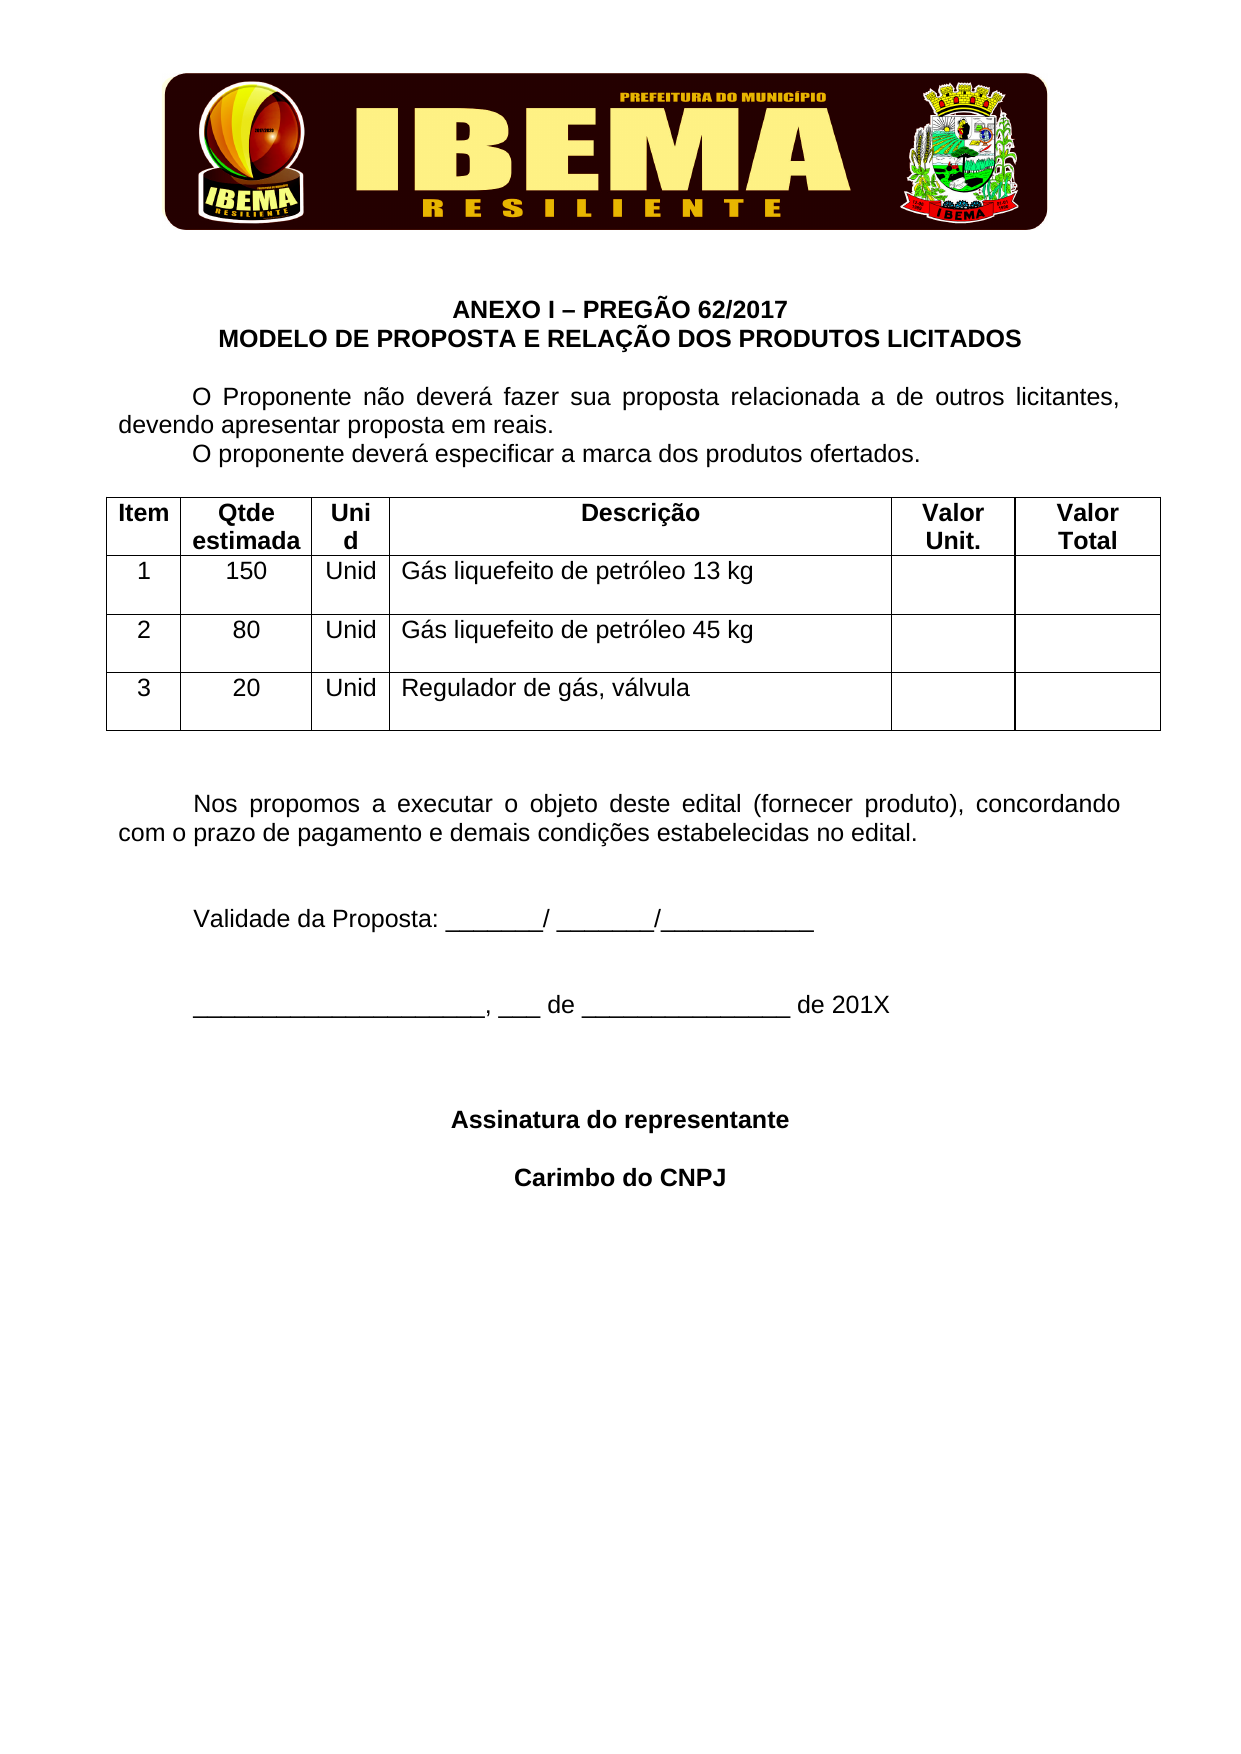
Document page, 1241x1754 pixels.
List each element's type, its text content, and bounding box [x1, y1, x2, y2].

text O proponente deverá especificar a marca dos produtos ofertados. [118, 439, 1122, 468]
text MODELO DE PROPOSTA E RELAÇÃO DOS PRODUTOS LICITADOS [118, 324, 1122, 353]
table_cell Gás liquefeito de petróleo 45 kg [390, 615, 891, 672]
table_cell [892, 673, 1014, 730]
text O Proponente não deverá fazer sua proposta relacionada a de outros licitantes, devendo apresentar proposta em reais. [118, 382, 1122, 439]
table_cell 3 [107, 673, 180, 730]
table_cell 80 [181, 615, 311, 672]
table_cell [1016, 556, 1160, 613]
table_cell Unid [312, 615, 389, 672]
table_cell [1016, 673, 1160, 730]
table_header Valor Unit. [892, 498, 1014, 555]
table_cell [1016, 615, 1160, 672]
table_header Qtde estimada [181, 498, 311, 555]
table_header Descrição [390, 498, 891, 555]
table_cell 20 [181, 673, 311, 730]
text Nos propomos a executar o objeto deste edital (fornecer produto), concordando com o prazo de pagamento e demais condições estabelecidas no edital. [118, 789, 1122, 846]
table_cell [892, 615, 1014, 672]
text _____________________, ___ de _______________ de 201X [118, 990, 1122, 1019]
table_cell 2 [107, 615, 180, 672]
text Assinatura do representante [118, 1105, 1122, 1134]
text ANEXO I – PREGÃO 62/2017 [118, 295, 1122, 324]
table_header Unid [312, 498, 389, 555]
text Validade da Proposta: _______/ _______/___________ [118, 904, 1122, 933]
text Carimbo do CNPJ [118, 1163, 1122, 1191]
picture [161, 73, 1048, 230]
table_header Valor Total [1016, 498, 1160, 555]
table_cell Unid [312, 673, 389, 730]
table_cell [892, 556, 1014, 613]
table_cell 150 [181, 556, 311, 613]
table_cell Gás liquefeito de petróleo 13 kg [390, 556, 891, 613]
table_cell Regulador de gás, válvula [390, 673, 891, 730]
table_cell Unid [312, 556, 389, 613]
table_header Item [107, 498, 180, 555]
table_cell 1 [107, 556, 180, 613]
